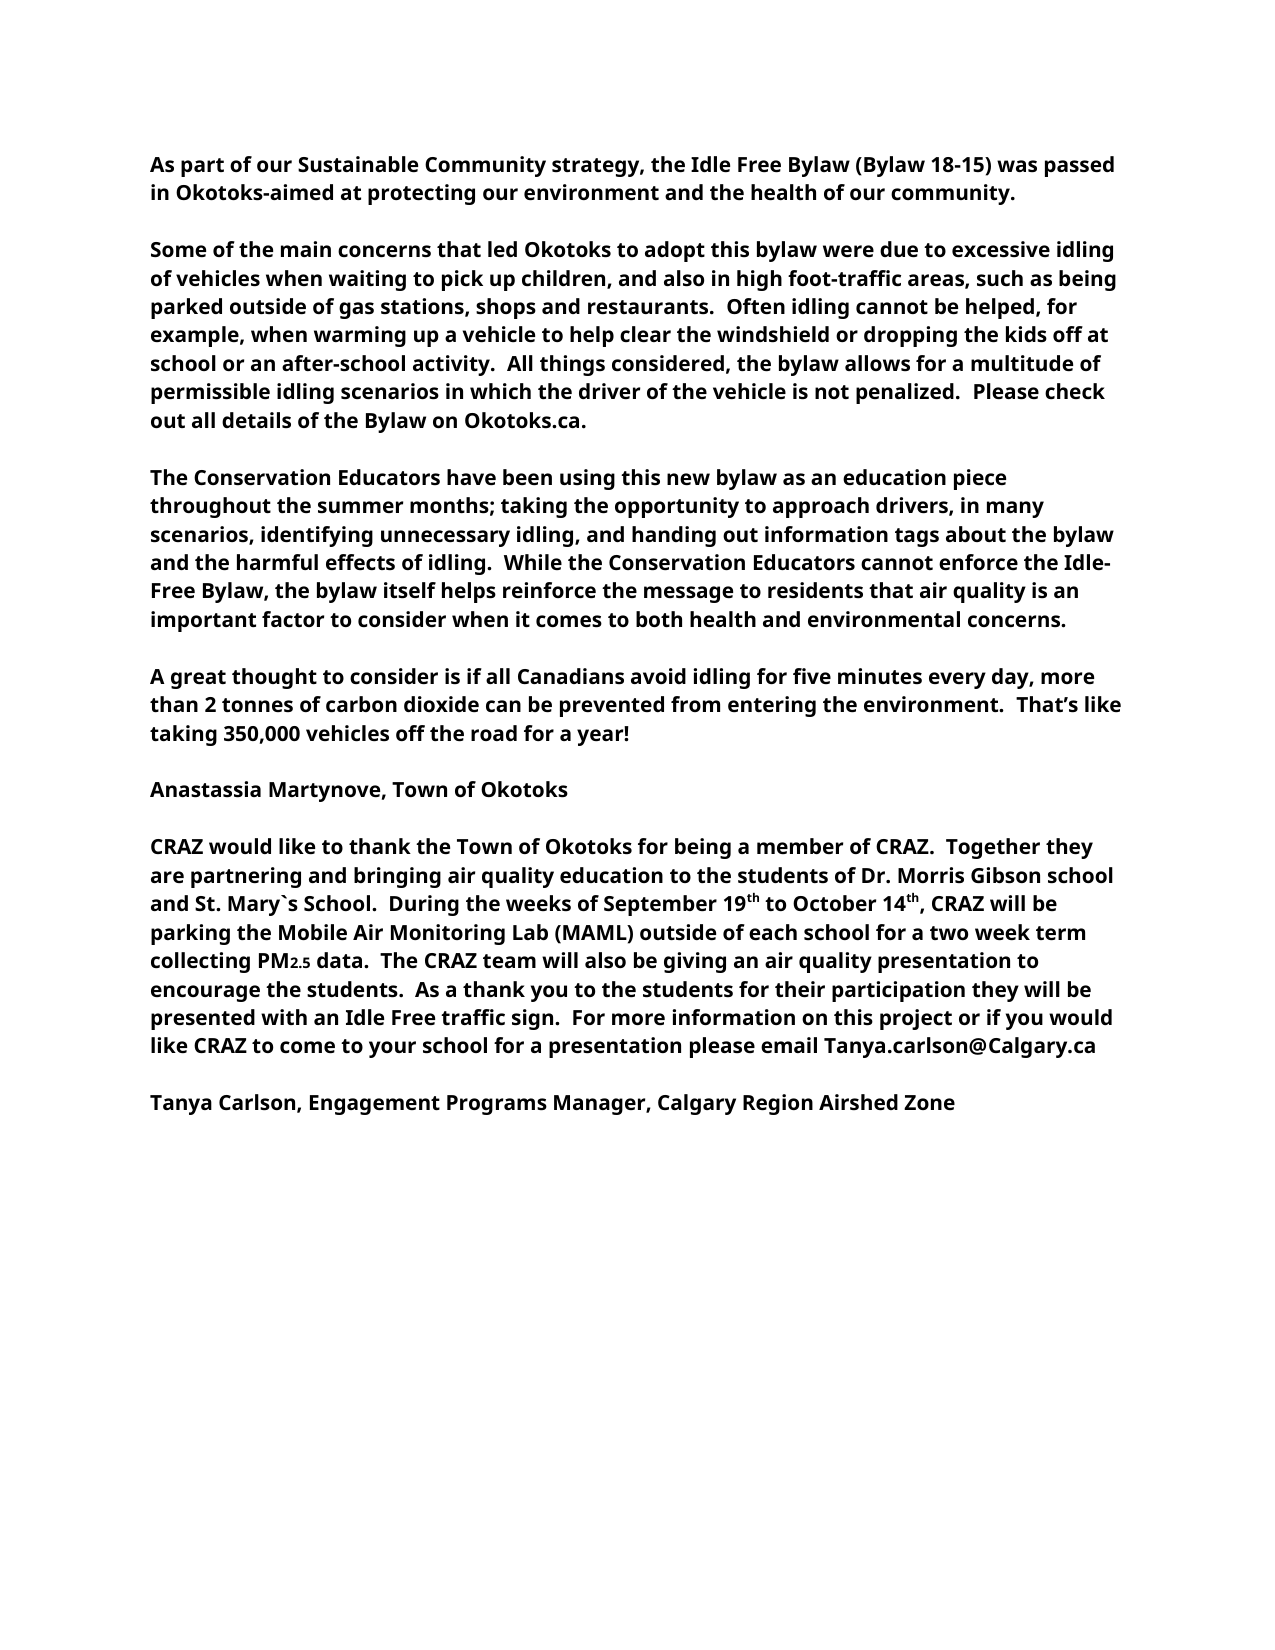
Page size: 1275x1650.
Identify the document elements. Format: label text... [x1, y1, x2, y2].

text Some of the main concerns that led Okotoks to adopt this bylaw were due to excessive idling of vehicles when waiting to pick up children, and also in high foot-traffic areas, such as being parked outside of gas stations, shops and restaurants. Often idling cannot be helped, for example, when warming up a vehicle to help clear the windshield or dropping the kids off at school or an after-school activity. All things considered, the bylaw allows for a multitude of permissible idling scenarios in which the driver of the vehicle is not penalized. Please check out all details of the Bylaw on Okotoks.ca. [150, 235, 1125, 434]
text Anastassia Martynove, Town of Okotoks [150, 776, 1125, 804]
text The Conservation Educators have been using this new bylaw as an education piece throughout the summer months; taking the opportunity to approach drivers, in many scenarios, identifying unnecessary idling, and handing out information tags about the bylaw and the harmful effects of idling. While the Conservation Educators cannot enforce the Idle-Free Bylaw, the bylaw itself helps reinforce the message to residents that air quality is an important factor to consider when it comes to both health and environmental concerns. [150, 463, 1125, 633]
text Tanya Carlson, Engagement Programs Manager, Calgary Region Airshed Zone [150, 1088, 1125, 1117]
text CRAZ would like to thank the Town of Okotoks for being a member of CRAZ. Together they are partnering and bringing air quality education to the students of Dr. Morris Gibson school and St. Mary`s School. During the weeks of September 19th to October 14th, CRAZ will be parking the Mobile Air Monitoring Lab (MAML) outside of each school for a two week term collecting PM2.5 data. The CRAZ team will also be giving an air quality presentation to encourage the students. As a thank you to the students for their participation they will be presented with an Idle Free traffic sign. For more information on this project or if you would like CRAZ to come to your school for a presentation please email Tanya.carlson@Calgary.ca [150, 832, 1125, 1060]
text A great thought to consider is if all Canadians avoid idling for five minutes every day, more than 2 tonnes of carbon dioxide can be prevented from entering the environment. That’s like taking 350,000 vehicles off the road for a year! [150, 662, 1125, 747]
text As part of our Sustainable Community strategy, the Idle Free Bylaw (Bylaw 18-15) was passed in Okotoks-aimed at protecting our environment and the health of our community. [150, 150, 1125, 207]
